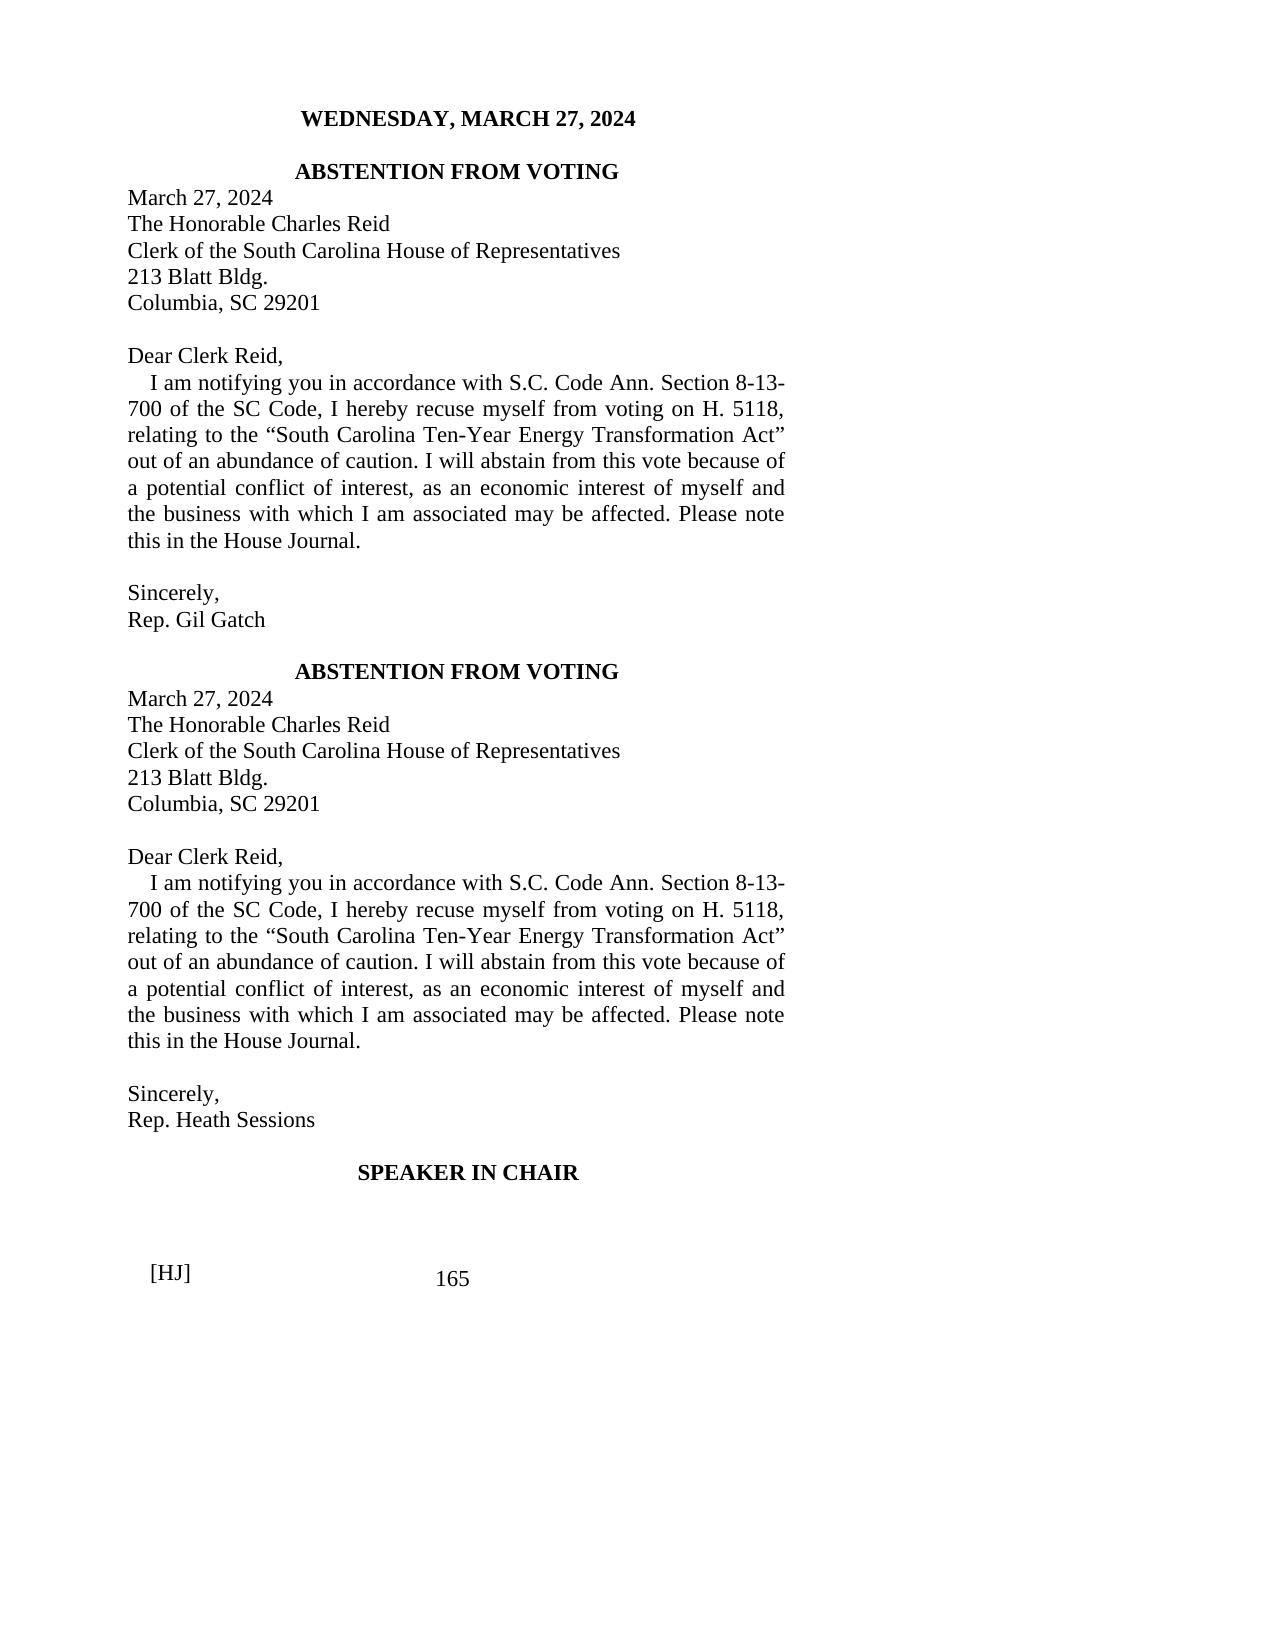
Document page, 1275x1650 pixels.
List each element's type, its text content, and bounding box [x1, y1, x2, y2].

text The Honorable Charles Reid [127, 210, 786, 237]
text 213 Blatt Bldg. [127, 764, 786, 790]
text Sincerely, [127, 579, 786, 606]
text The Honorable Charles Reid [127, 711, 786, 737]
text Rep. Heath Sessions [127, 1106, 786, 1133]
text I am notifying you in accordance with S.C. Code Ann. Section 8-13-700 of the SC Code, I hereby recuse myself from voting on H. 5118, relating to the “South Carolina Ten-Year Energy Transformation Act” out of an abundance of caution. I will abstain from this vote because of a potential conflict of interest, as an economic interest of myself and the business with which I am associated may be affected. Please note this in the House Journal. [127, 869, 786, 1054]
text Columbia, SC 29201 [127, 790, 786, 817]
text Clerk of the South Carolina House of Representatives [127, 737, 786, 764]
text Dear Clerk Reid, [127, 342, 786, 368]
text Sincerely, [127, 1080, 786, 1106]
text ABSTENTION FROM VOTING [127, 158, 786, 184]
text Clerk of the South Carolina House of Representatives [127, 237, 786, 263]
text ABSTENTION FROM VOTING [127, 658, 786, 685]
text March 27, 2024 [127, 685, 786, 711]
text SPEAKER IN CHAIR [127, 1159, 786, 1186]
text Rep. Gil Gatch [127, 606, 786, 632]
text March 27, 2024 [127, 184, 786, 210]
text I am notifying you in accordance with S.C. Code Ann. Section 8-13-700 of the SC Code, I hereby recuse myself from voting on H. 5118, relating to the “South Carolina Ten-Year Energy Transformation Act” out of an abundance of caution. I will abstain from this vote because of a potential conflict of interest, as an economic interest of myself and the business with which I am associated may be affected. Please note this in the House Journal. [127, 368, 786, 553]
text Columbia, SC 29201 [127, 289, 786, 316]
text Dear Clerk Reid, [127, 843, 786, 869]
text 213 Blatt Bldg. [127, 263, 786, 289]
